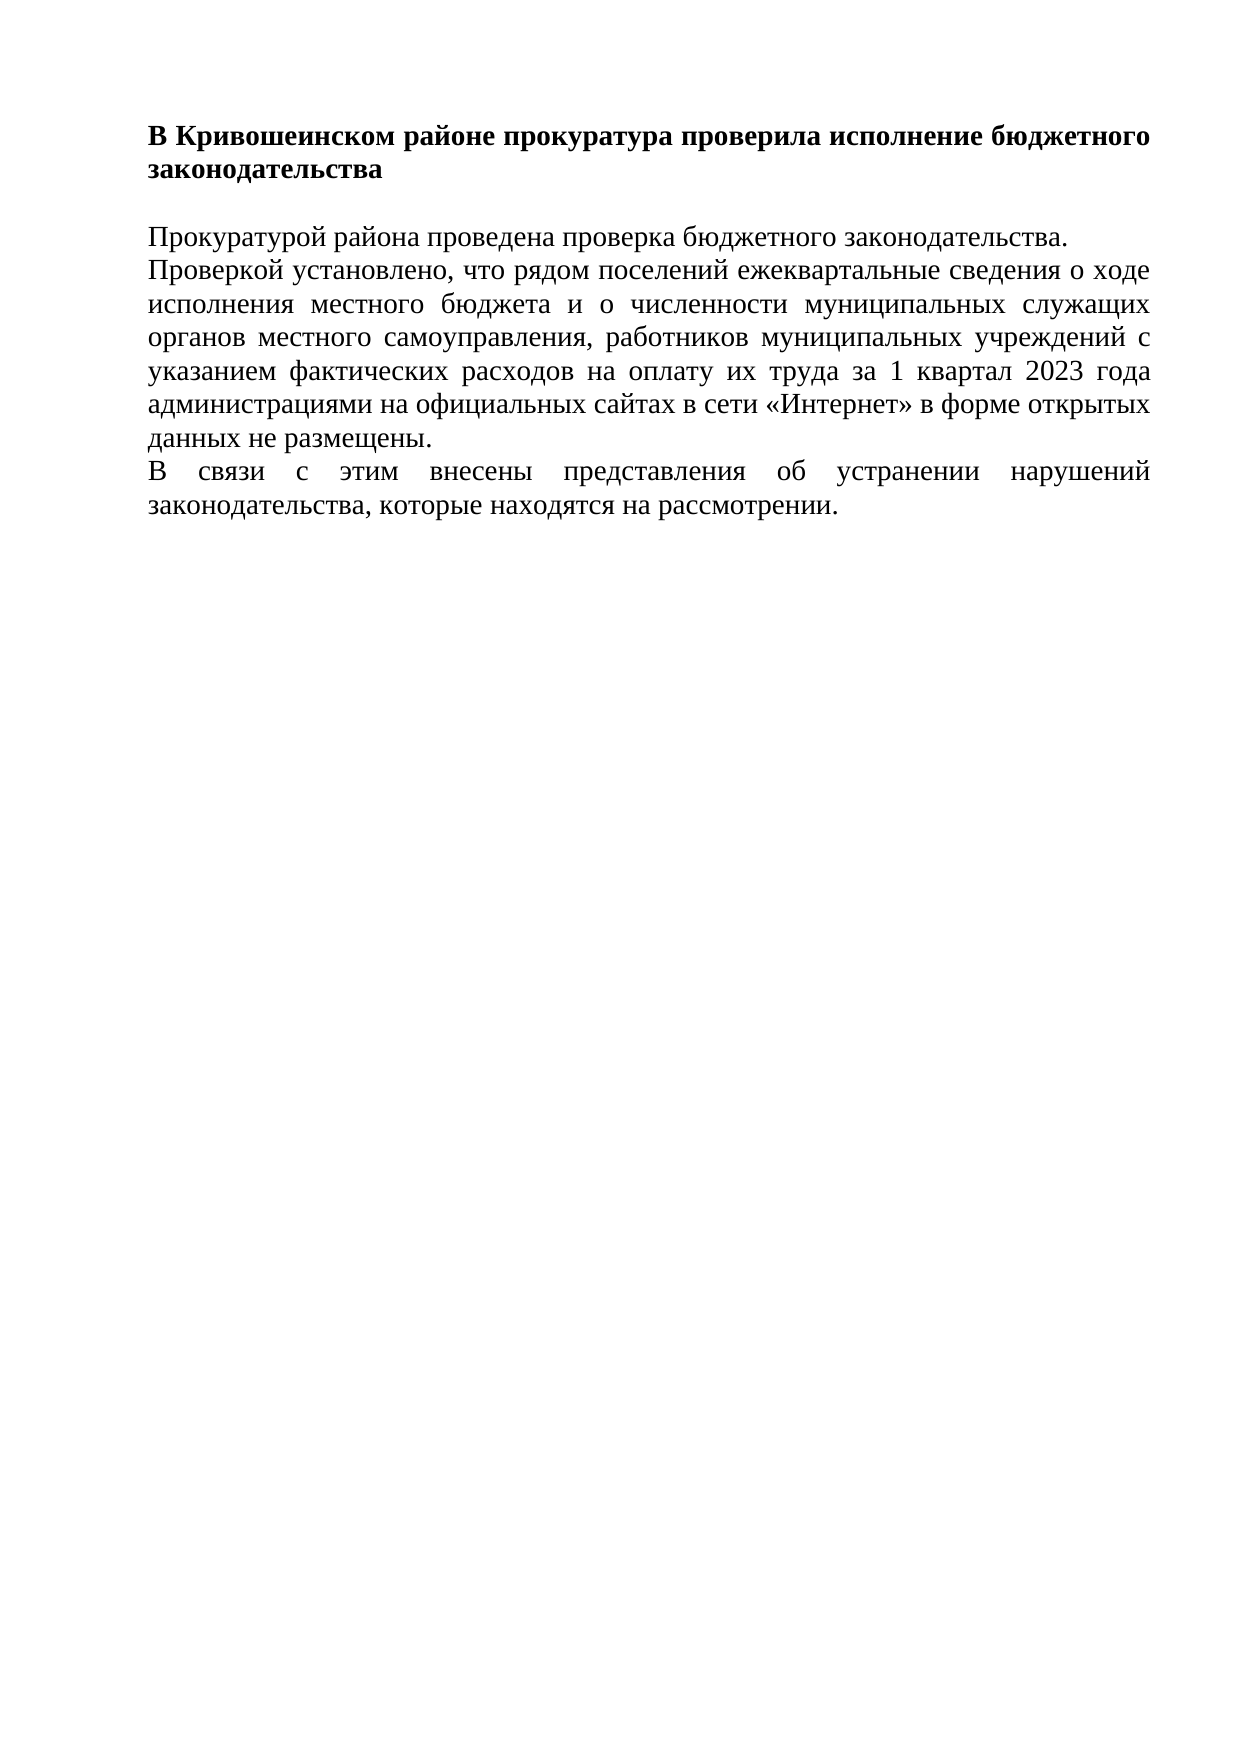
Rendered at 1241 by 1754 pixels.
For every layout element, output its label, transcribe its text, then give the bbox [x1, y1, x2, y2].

text Проверкой установлено, что рядом поселений ежеквартальные сведения о ходе исполнения местного бюджета и о численности муниципальных служащих органов местного самоуправления, работников муниципальных учреждений с указанием фактических расходов на оплату их труда за 1 квартал 2023 года администрациями на официальных сайтах в сети «Интернет» в форме открытых данных не размещены. [148, 252, 1152, 453]
text В связи с этим внесены представления об устранении нарушений законодательства, которые находятся на рассмотрении. [148, 453, 1152, 521]
text Прокуратурой района проведена проверка бюджетного законодательства. [148, 219, 1152, 252]
text В Кривошеинском районе прокуратура проверила исполнение бюджетного законодательства [148, 118, 1152, 185]
